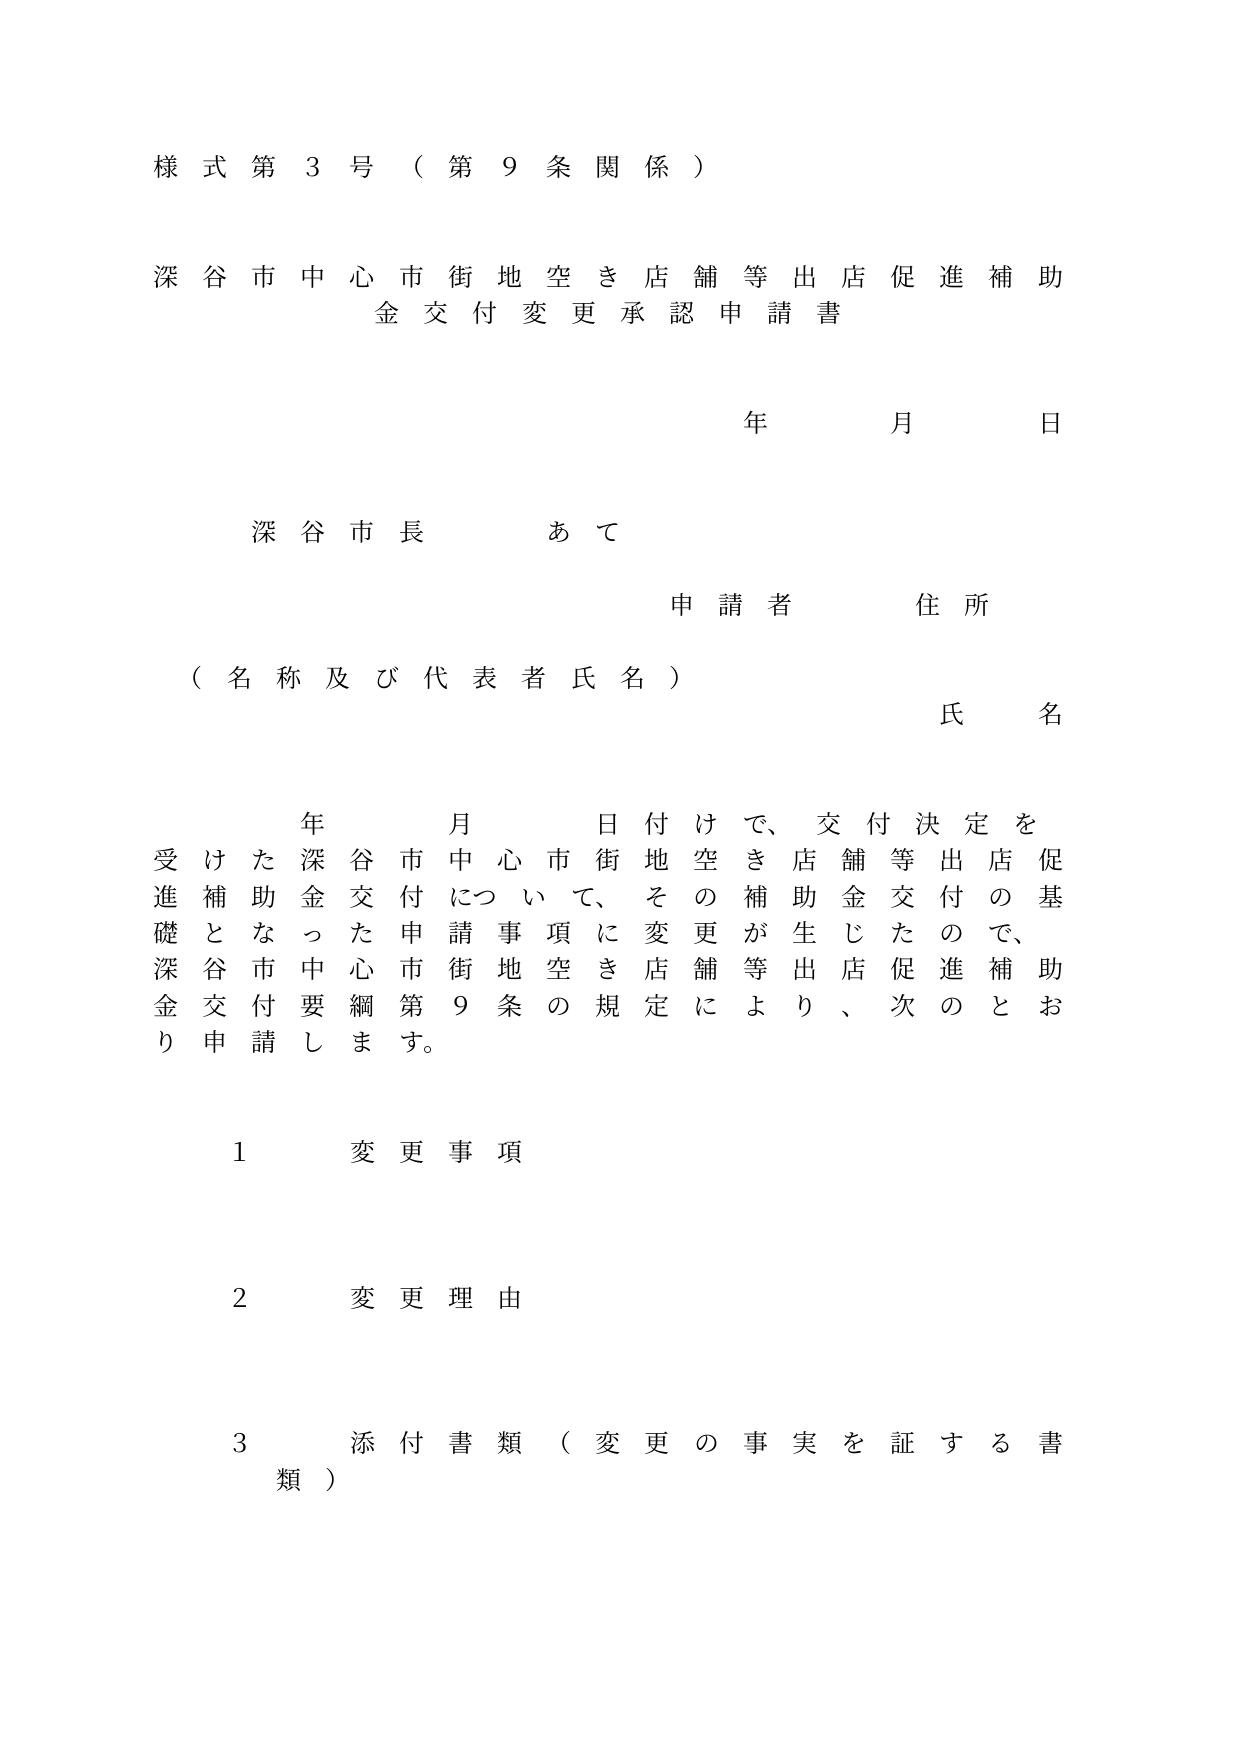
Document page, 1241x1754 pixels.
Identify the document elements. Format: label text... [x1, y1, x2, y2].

text 年 月 日付けで、交付決定を受けた深谷市中心市街地空き店舗等出店促進補助金交付について、その補助金交付の基礎となった申請事項に変更が生じたので、深谷市中心市街地空き店舗等出店促進補助金交付要綱第９条の規定により、次のとおり申請します。 [153, 804, 1087, 1059]
text 申請者 住所 [153, 585, 1087, 622]
text 深谷市長 あて [153, 512, 1087, 549]
text 様式第３号（第９条関係） [153, 148, 1087, 184]
list 添付書類（変更の事実を証する書類） [213, 1424, 1087, 1497]
text 氏名 [178, 695, 1087, 768]
list 変更理由 [213, 1278, 1087, 1314]
list 変更事項 [213, 1132, 1087, 1169]
text 年 月 日 [153, 403, 1087, 439]
text 深谷市中心市街地空き店舗等出店促進補助金交付変更承認申請書 [153, 257, 1087, 330]
text （名称及び代表者氏名） [153, 622, 1087, 695]
